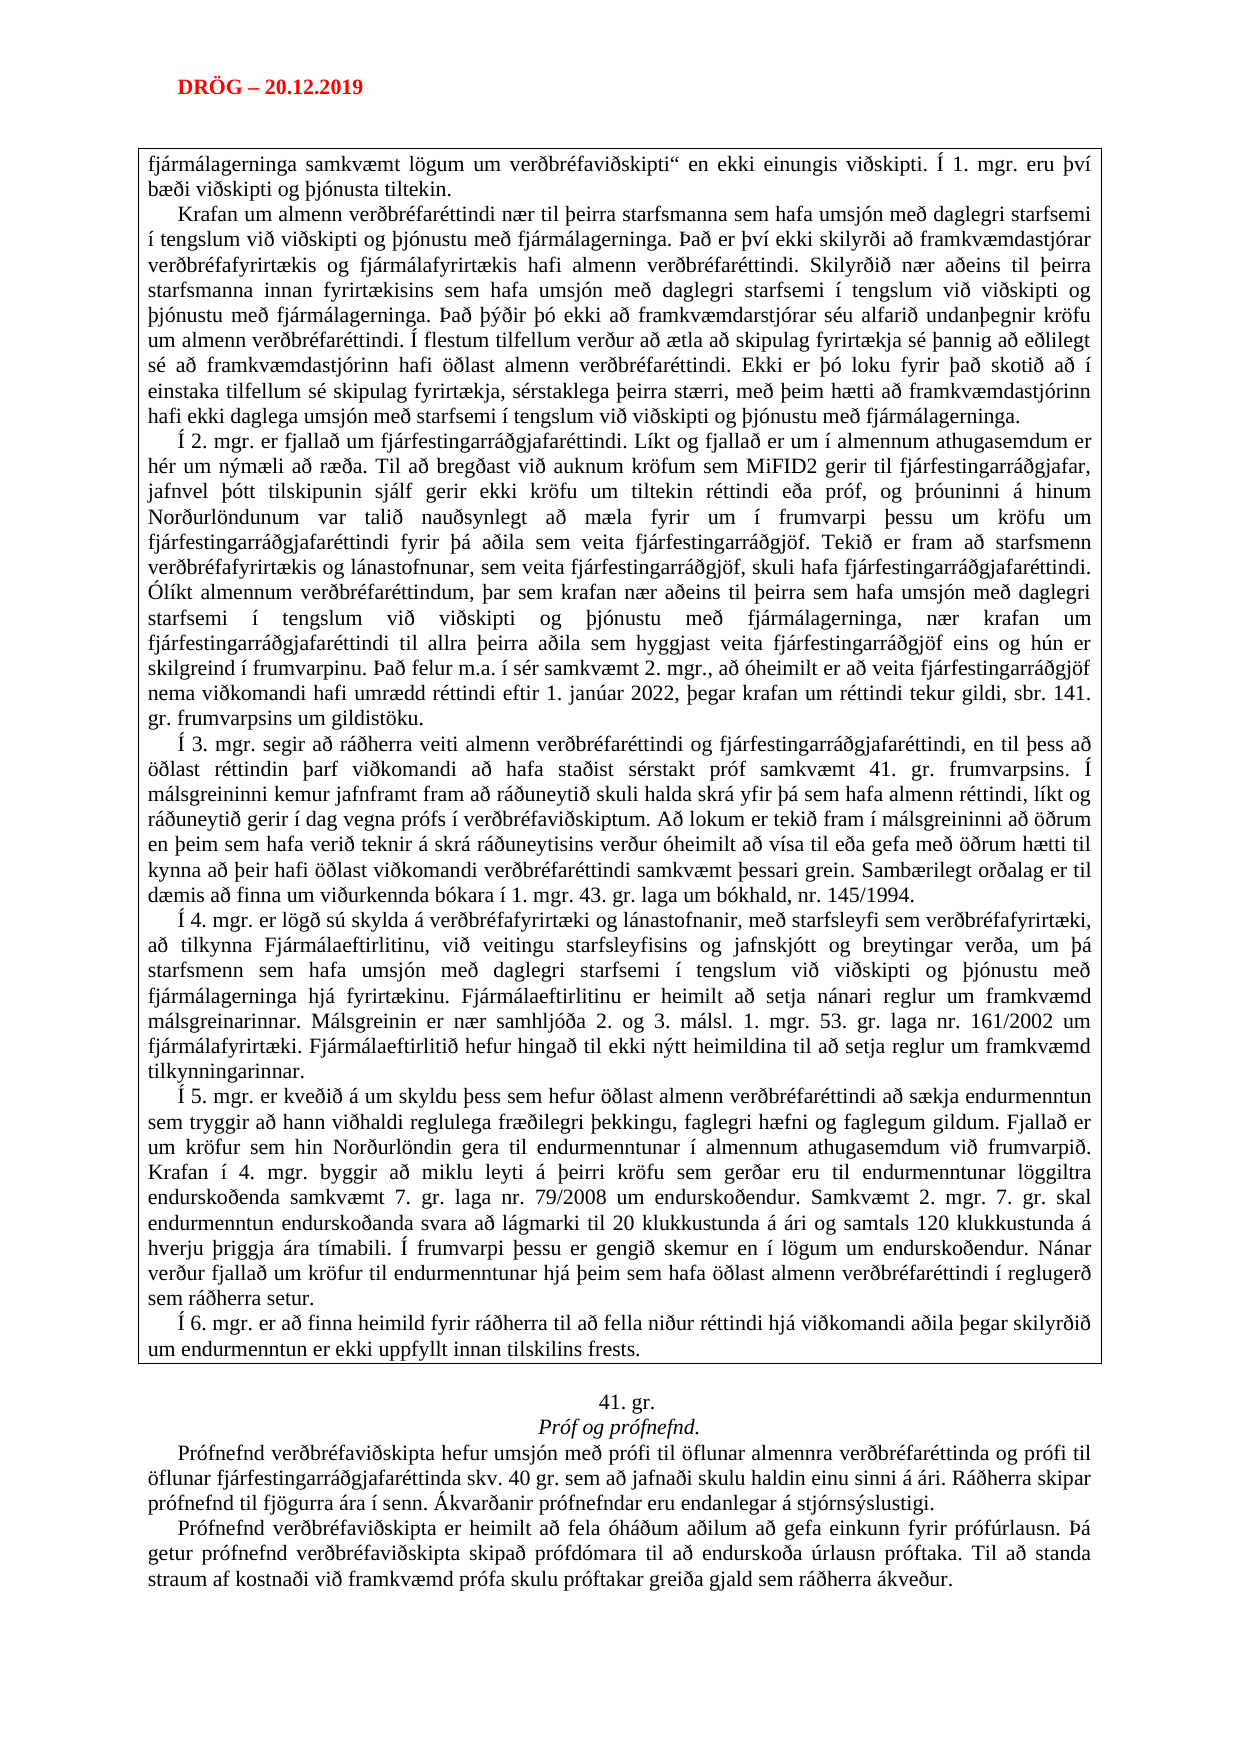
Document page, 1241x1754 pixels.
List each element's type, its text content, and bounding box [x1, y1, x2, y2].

text Krafan um almenn verðbréfaréttindi nær til þeirra starfsmanna sem hafa umsjón með daglegri starfsemi í tengslum við viðskipti og þjónustu með fjármálagerninga. Það er því ekki skilyrði að framkvæmdastjórar verðbréfafyrirtækis og fjármálafyrirtækis hafi almenn verðbréfaréttindi. Skilyrðið nær aðeins til þeirra starfsmanna innan fyrirtækisins sem hafa umsjón með daglegri starfsemi í tengslum við viðskipti og þjónustu með fjármálagerninga. Það þýðir þó ekki að framkvæmdarstjórar séu alfarið undanþegnir kröfu um almenn verðbréfaréttindi. Í flestum tilfellum verður að ætla að skipulag fyrirtækja sé þannig að eðlilegt sé að framkvæmdastjórinn hafi öðlast almenn verðbréfaréttindi. Ekki er þó loku fyrir það skotið að í einstaka tilfellum sé skipulag fyrirtækja, sérstaklega þeirra stærri, með þeim hætti að framkvæmdastjórinn hafi ekki daglega umsjón með starfsemi í tengslum við viðskipti og þjónustu með fjármálagerninga. [148, 201, 1093, 428]
text Í 2. mgr. er fjallað um fjárfestingarráðgjafaréttindi. Líkt og fjallað er um í almennum athugasemdum er hér um nýmæli að ræða. Til að bregðast við auknum kröfum sem MiFID2 gerir til fjárfestingarráðgjafar, jafnvel þótt tilskipunin sjálf gerir ekki kröfu um tiltekin réttindi eða próf, og þróuninni á hinum Norðurlöndunum var talið nauðsynlegt að mæla fyrir um í frumvarpi þessu um kröfu um fjárfestingarráðgjafaréttindi fyrir þá aðila sem veita fjárfestingarráðgjöf. Tekið er fram að starfsmenn verðbréfafyrirtækis og lánastofnunar, sem veita fjárfestingarráðgjöf, skuli hafa fjárfestingarráðgjafaréttindi. Ólíkt almennum verðbréfaréttindum, þar sem krafan nær aðeins til þeirra sem hafa umsjón með daglegri starfsemi í tengslum við viðskipti og þjónustu með fjármálagerninga, nær krafan um fjárfestingarráðgjafaréttindi til allra þeirra aðila sem hyggjast veita fjárfestingarráðgjöf eins og hún er skilgreind í frumvarpinu. Það felur m.a. í sér samkvæmt 2. mgr., að óheimilt er að veita fjárfestingarráðgjöf nema viðkomandi hafi umrædd réttindi eftir 1. janúar 2022, þegar krafan um réttindi tekur gildi, sbr. 141. gr. frumvarpsins um gildistöku. [148, 428, 1093, 731]
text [139, 149, 1101, 201]
text Prófnefnd verðbréfaviðskipta er heimilt að fela óháðum aðilum að gefa einkunn fyrir prófúrlausn. Þá getur prófnefnd verðbréfaviðskipta skipað prófdómara til að endurskoða úrlausn próftaka. Til að standa straum af kostnaði við framkvæmd prófa skulu próftakar greiða gjald sem ráðherra ákveður. [148, 1515, 1093, 1591]
text 41. gr. [599, 1389, 1093, 1414]
text Í 6. mgr. er að finna heimild fyrir ráðherra til að fella niður réttindi hjá viðkomandi aðila þegar skilyrðið um endurmenntun er ekki uppfyllt innan tilskilins frests. [139, 1307, 1101, 1363]
text Í 3. mgr. segir að ráðherra veiti almenn verðbréfaréttindi og fjárfestingarráðgjafaréttindi, en til þess að öðlast réttindin þarf viðkomandi að hafa staðist sérstakt próf samkvæmt 41. gr. frumvarpsins. Í málsgreininni kemur jafnframt fram að ráðuneytið skuli halda skrá yfir þá sem hafa almenn réttindi, líkt og ráðuneytið gerir í dag vegna prófs í verðbréfaviðskiptum. Að lokum er tekið fram í málsgreininni að öðrum en þeim sem hafa verið teknir á skrá ráðuneytisins verður óheimilt að vísa til eða gefa með öðrum hætti til kynna að þeir hafi öðlast viðkomandi verðbréfaréttindi samkvæmt þessari grein. Sambærilegt orðalag er til dæmis að finna um viðurkennda bókara í 1. mgr. 43. gr. laga um bókhald, nr. 145/1994. [148, 731, 1093, 907]
text Í 5. mgr. er kveðið á um skyldu þess sem hefur öðlast almenn verðbréfaréttindi að sækja endurmenntun sem tryggir að hann viðhaldi reglulega fræðilegri þekkingu, faglegri hæfni og faglegum gildum. Fjallað er um kröfur sem hin Norðurlöndin gera til endurmenntunar í almennum athugasemdum við frumvarpið. Krafan í 4. mgr. byggir að miklu leyti á þeirri kröfu sem gerðar eru til endurmenntunar löggiltra endurskoðenda samkvæmt 7. gr. laga nr. 79/2008 um endurskoðendur. Samkvæmt 2. mgr. 7. gr. skal endurmenntun endurskoðanda svara að lágmarki til 20 klukkustunda á ári og samtals 120 klukkustunda á hverju þriggja ára tímabili. Í frumvarpi þessu er gengið skemur en í lögum um endurskoðendur. Nánar verður fjallað um kröfur til endurmenntunar hjá þeim sem hafa öðlast almenn verðbréfaréttindi í reglugerð sem ráðherra setur. [148, 1083, 1093, 1307]
text Prófnefnd verðbréfaviðskipta hefur umsjón með prófi til öflunar almennra verðbréfaréttinda og prófi til öflunar fjárfestingarráðgjafaréttinda skv. 40 gr. sem að jafnaði skulu haldin einu sinni á ári. Ráðherra skipar prófnefnd til fjögurra ára í senn. Ákvarðanir prófnefndar eru endanlegar á stjórnsýslustigi. [148, 1439, 1093, 1515]
text Próf og prófnefnd. [148, 1414, 1093, 1439]
text Í 4. mgr. er lögð sú skylda á verðbréfafyrirtæki og lánastofnanir, með starfsleyfi sem verðbréfafyrirtæki, að tilkynna Fjármálaeftirlitinu, við veitingu starfsleyfisins og jafnskjótt og breytingar verða, um þá starfsmenn sem hafa umsjón með daglegri starfsemi í tengslum við viðskipti og þjónustu með fjármálagerninga hjá fyrirtækinu. Fjármálaeftirlitinu er heimilt að setja nánari reglur um framkvæmd málsgreinarinnar. Málsgreinin er nær samhljóða 2. og 3. málsl. 1. mgr. 53. gr. laga nr. 161/2002 um fjármálafyrirtæki. Fjármálaeftirlitið hefur hingað til ekki nýtt heimildina til að setja reglur um framkvæmd tilkynningarinnar. [148, 907, 1093, 1083]
